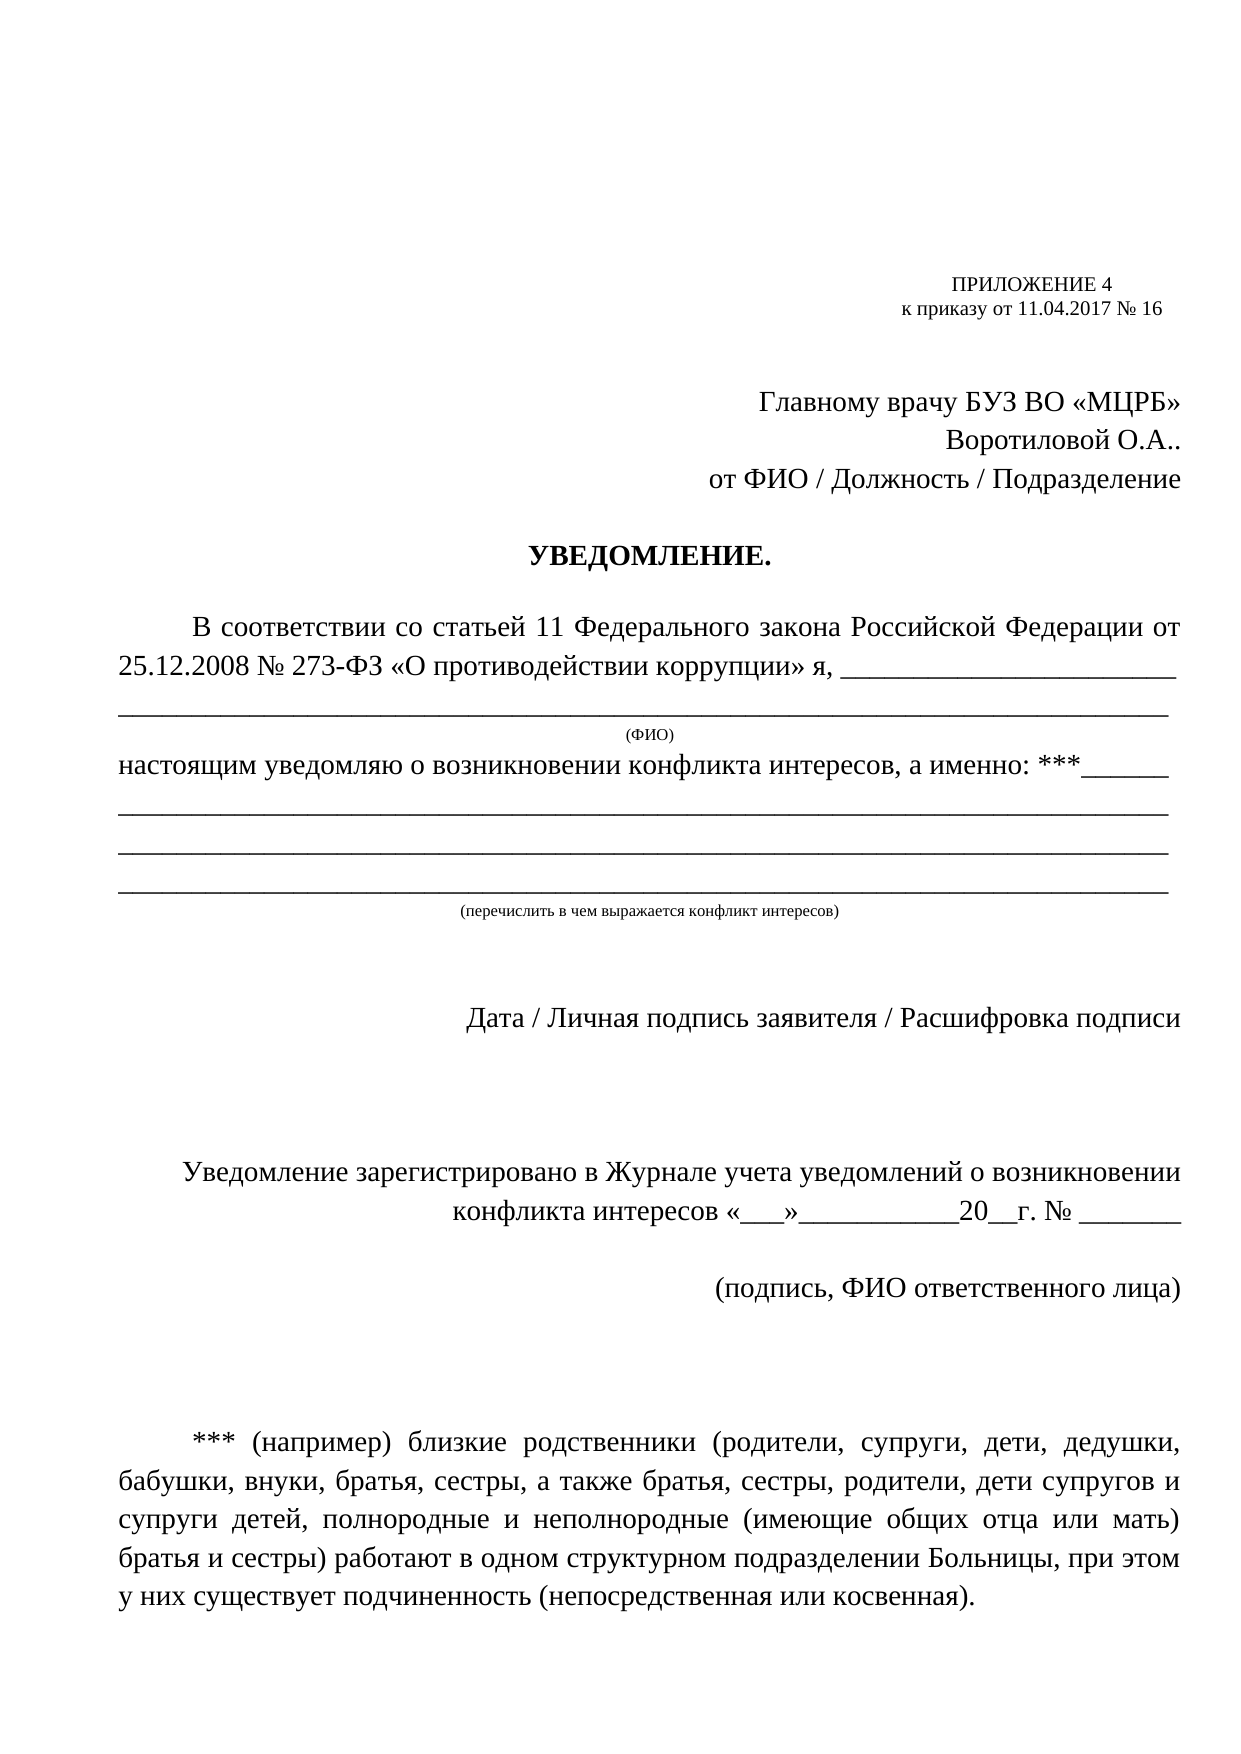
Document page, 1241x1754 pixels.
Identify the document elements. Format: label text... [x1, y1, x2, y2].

table_header ПРИЛОЖЕНИЕ 4 к приказу от 11.04.2017 № 16 [871, 272, 1192, 320]
text *** (например) близкие родственники (родители, супруги, дети, дедушки, бабушки, внуки, братья, сестры, а также братья, сестры, родители, дети супругов и супруги детей, полнородные и неполнородные (имеющие общих отца или мать) братья и сестры) работают в одном структурном подразделении Больницы, при этом у них существует подчиненность (непосредственная или косвенная). [118, 1424, 1181, 1612]
text настоящим уведомляю о возникновении конфликта интересов, а именно: ***______ [118, 747, 1181, 781]
text Воротиловой О.А.. [118, 422, 1181, 456]
text ________________________________________________________________________________________________________________________________________________________________________________________________________________________ [118, 786, 1181, 896]
text (перечислить в чем выражается конфликт интересов) [118, 901, 1181, 920]
text Главному врачу БУЗ ВО «МЦРБ» [118, 384, 1181, 417]
text ________________________________________________________________________ [118, 687, 1181, 720]
text В соответствии со статьей 11 Федерального закона Российской Федерации от 25.12.2008 № 273-ФЗ «О противодействии коррупции» я, _______________________ [118, 609, 1181, 682]
text от ФИО / Должность / Подразделение [118, 461, 1181, 494]
text (подпись, ФИО ответственного лица) [118, 1270, 1181, 1304]
text (ФИО) [118, 725, 1181, 744]
text Дата / Личная подпись заявителя / Расшифровка подписи [118, 1000, 1181, 1034]
text Уведомление зарегистрировано в Журнале учета уведомлений о возникновении конфликта интересов «___»___________20__г. № _______ [118, 1154, 1181, 1227]
text УВЕДОМЛЕНИЕ. [118, 538, 1181, 571]
